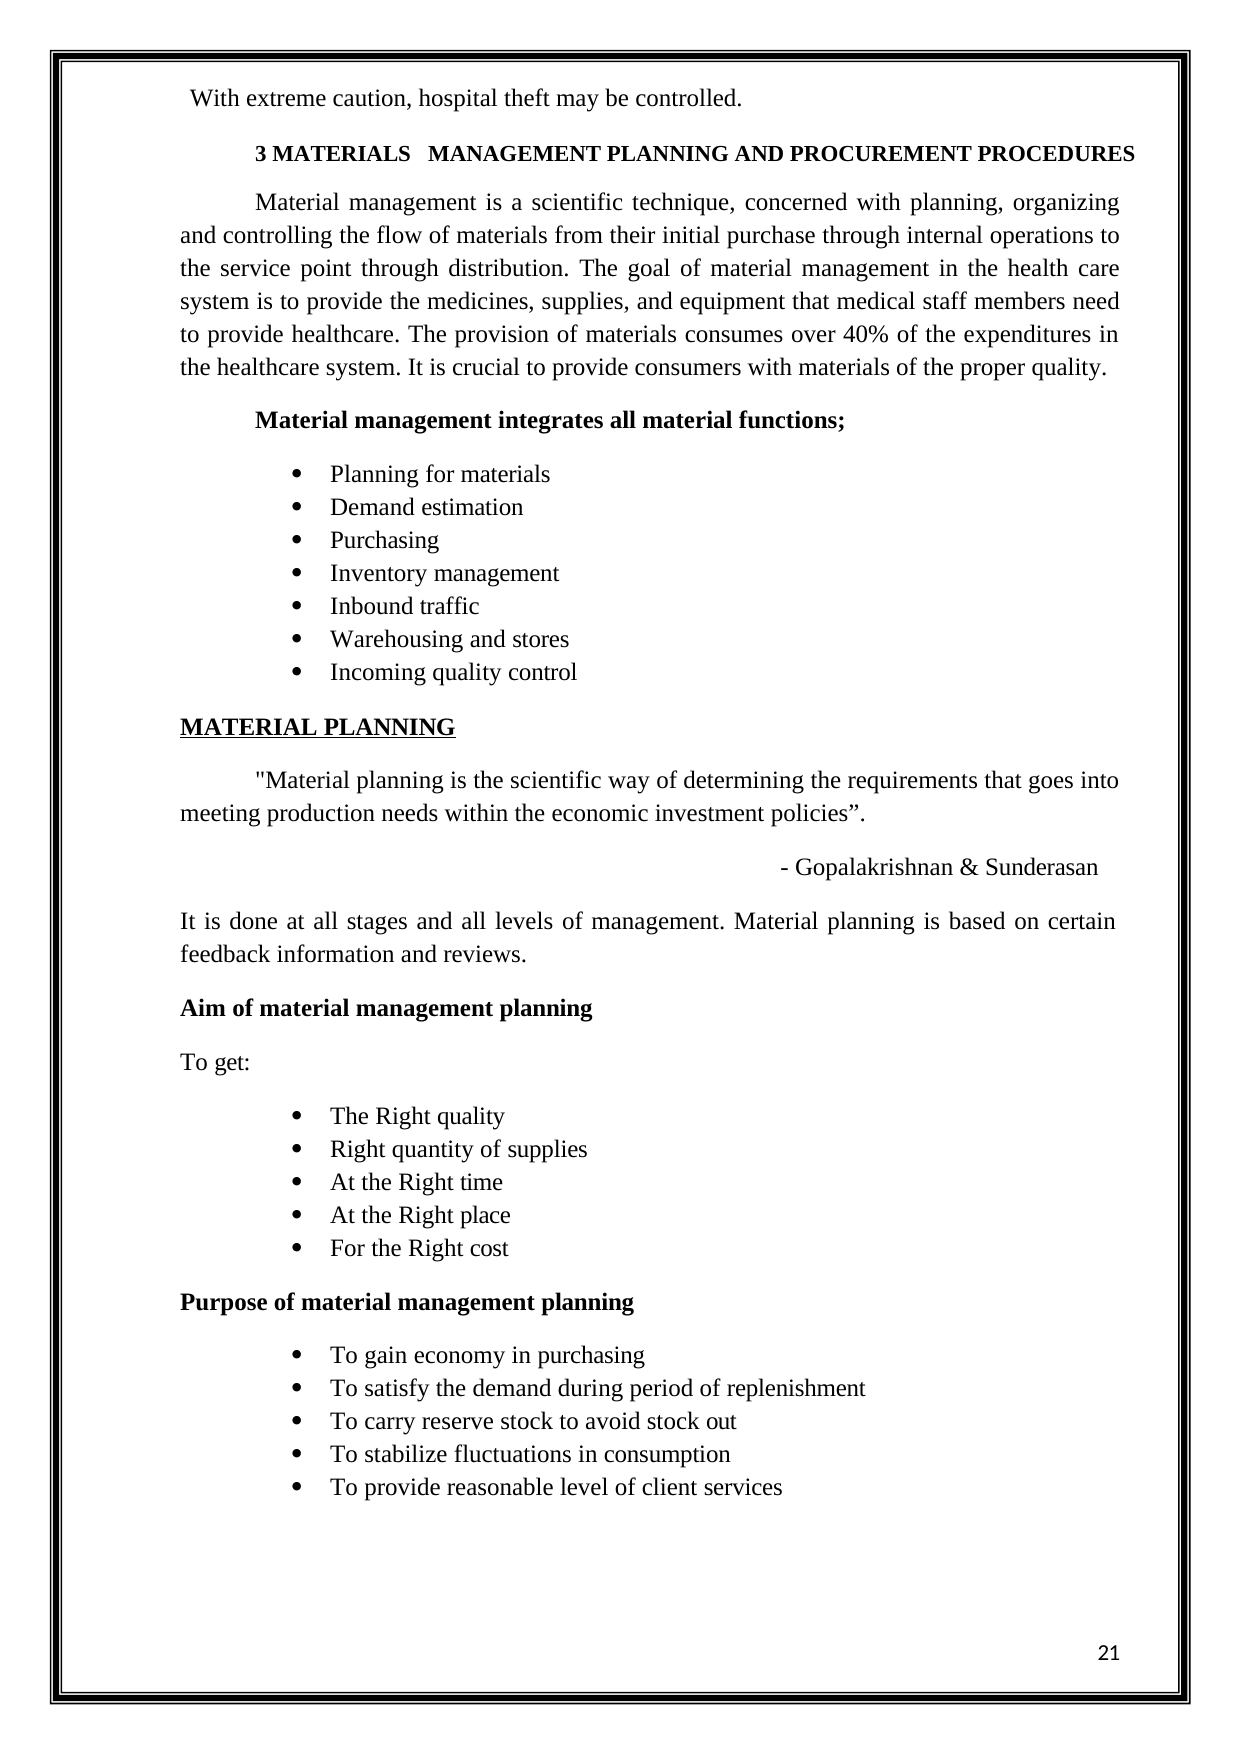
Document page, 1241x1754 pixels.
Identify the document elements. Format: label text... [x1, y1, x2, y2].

list Demand estimation [292, 492, 1201, 521]
list To stabilize fluctuations in consumption [292, 1439, 1201, 1468]
list For the Right cost [292, 1233, 1201, 1262]
list At the Right place [292, 1200, 1201, 1228]
list Warehousing and stores [292, 624, 1201, 653]
subtitle MATERIAL PLANNING [180, 712, 1201, 740]
list 3 MATERIALS MANAGEMENT PLANNING AND PROCUREMENT PROCEDURES [255, 140, 1201, 166]
list Purchasing [292, 525, 1201, 554]
text To get: [180, 1047, 1201, 1076]
list The Right quality [292, 1101, 1201, 1129]
text Material management integrates all material functions; [180, 406, 1121, 434]
list Inbound traffic [292, 591, 1201, 620]
list Right quantity of supplies [292, 1134, 1201, 1162]
list Planning for materials [292, 459, 1201, 488]
subtitle Aim of material management planning [180, 993, 1201, 1022]
text - Gopalakrishnan & Sunderasan [780, 852, 1201, 881]
text With extreme caution, hospital theft may be controlled. [189, 83, 1201, 112]
subtitle Purpose of material management planning [180, 1287, 1201, 1316]
text "Material planning is the scientific way of determining the requirements that goes into meeting production needs within the economic investment policies”. [180, 765, 1120, 827]
list To carry reserve stock to avoid stock out [292, 1406, 1201, 1435]
list To provide reasonable level of client services [292, 1472, 1201, 1501]
list To gain economy in purchasing [292, 1341, 1201, 1369]
text Material management is a scientific technique, concerned with planning, organizing and controlling the flow of materials from their initial purchase through internal operations to the service point through distribution. The goal of material management in the health care system is to provide the medicines, supplies, and equipment that medical staff members need to provide healthcare. The provision of materials consumes over 40% of the expenditures in the healthcare system. It is crucial to provide consumers with materials of the proper quality. [180, 187, 1121, 381]
list To satisfy the demand during period of replenishment [292, 1373, 1201, 1402]
list At the Right time [292, 1167, 1201, 1196]
text It is done at all stages and all levels of management. Material planning is based on certain feedback information and reviews. [180, 906, 1201, 968]
list Inventory management [292, 558, 1201, 587]
list Incoming quality control [292, 657, 1201, 686]
